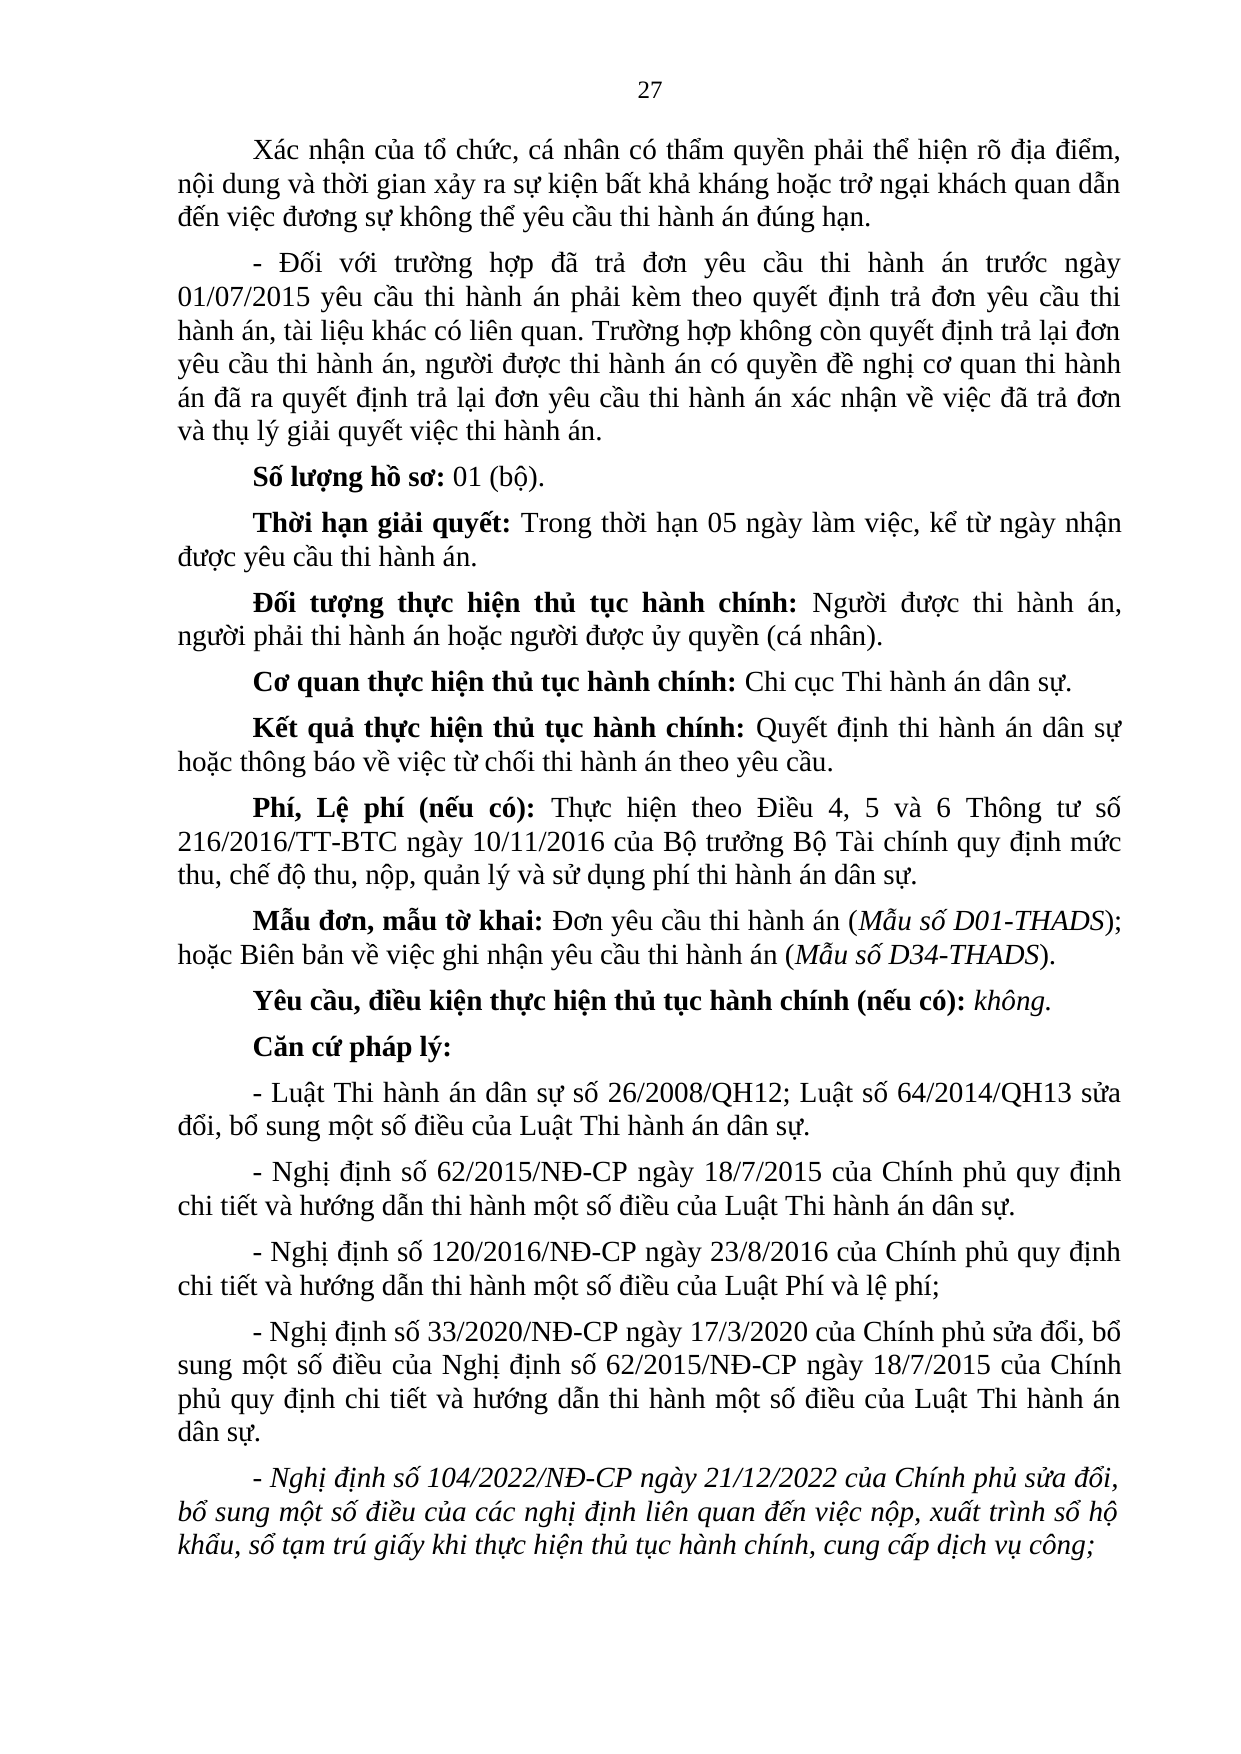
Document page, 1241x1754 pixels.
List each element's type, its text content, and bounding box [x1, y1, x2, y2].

text Cơ quan thực hiện thủ tục hành chính: Chi cục Thi hành án dân sự. [177, 664, 1122, 698]
text Yêu cầu, điều kiện thực hiện thủ tục hành chính (nếu có): không. [177, 983, 1122, 1016]
text - Nghị định số 104/2022/NĐ-CP ngày 21/12/2022 của Chính phủ sửa đổi, bổ sung một số điều của các nghị định liên quan đến việc nộp, xuất trình sổ hộ khẩu, sổ tạm trú giấy khi thực hiện thủ tục hành chính, cung cấp dịch vụ công; [177, 1460, 1122, 1561]
text Mẫu đơn, mẫu tờ khai: Đơn yêu cầu thi hành án (Mẫu số D01-THADS); hoặc Biên bản về việc ghi nhận yêu cầu thi hành án (Mẫu số D34-THADS). [177, 903, 1122, 970]
text Kết quả thực hiện thủ tục hành chính: Quyết định thi hành án dân sự hoặc thông báo về việc từ chối thi hành án theo yêu cầu. [177, 711, 1122, 778]
text - Đối với trường hợp đã trả đơn yêu cầu thi hành án trước ngày 01/07/2015 yêu cầu thi hành án phải kèm theo quyết định trả đơn yêu cầu thi hành án, tài liệu khác có liên quan. Trường hợp không còn quyết định trả lại đơn yêu cầu thi hành án, người được thi hành án có quyền đề nghị cơ quan thi hành án đã ra quyết định trả lại đơn yêu cầu thi hành án xác nhận về việc đã trả đơn và thụ lý giải quyết việc thi hành án. [177, 246, 1122, 447]
text - Nghị định số 62/2015/NĐ-CP ngày 18/7/2015 của Chính phủ quy định chi tiết và hướng dẫn thi hành một số điều của Luật Thi hành án dân sự. [177, 1154, 1122, 1222]
text Thời hạn giải quyết: Trong thời hạn 05 ngày làm việc, kể từ ngày nhận được yêu cầu thi hành án. [177, 505, 1122, 572]
text Phí, Lệ phí (nếu có): Thực hiện theo Điều 4, 5 và 6 Thông tư số 216/2016/TT-BTC ngày 10/11/2016 của Bộ trưởng Bộ Tài chính quy định mức thu, chế độ thu, nộp, quản lý và sử dụng phí thi hành án dân sự. [177, 790, 1122, 891]
text Xác nhận của tổ chức, cá nhân có thẩm quyền phải thể hiện rõ địa điểm, nội dung và thời gian xảy ra sự kiện bất khả kháng hoặc trở ngại khách quan dẫn đến việc đương sự không thể yêu cầu thi hành án đúng hạn. [177, 132, 1122, 233]
text Căn cứ pháp lý: [177, 1029, 1122, 1062]
text - Nghị định số 120/2016/NĐ-CP ngày 23/8/2016 của Chính phủ quy định chi tiết và hướng dẫn thi hành một số điều của Luật Phí và lệ phí; [177, 1234, 1122, 1301]
text - Luật Thi hành án dân sự số 26/2008/QH12; Luật số 64/2014/QH13 sửa đổi, bổ sung một số điều của Luật Thi hành án dân sự. [177, 1075, 1122, 1142]
text Đối tượng thực hiện thủ tục hành chính: Người được thi hành án, người phải thi hành án hoặc người được ủy quyền (cá nhân). [177, 585, 1122, 652]
text - Nghị định số 33/2020/NĐ-CP ngày 17/3/2020 của Chính phủ sửa đổi, bổ sung một số điều của Nghị định số 62/2015/NĐ-CP ngày 18/7/2015 của Chính phủ quy định chi tiết và hướng dẫn thi hành một số điều của Luật Thi hành án dân sự. [177, 1314, 1122, 1448]
text Số lượng hồ sơ: 01 (bộ). [177, 459, 1122, 493]
